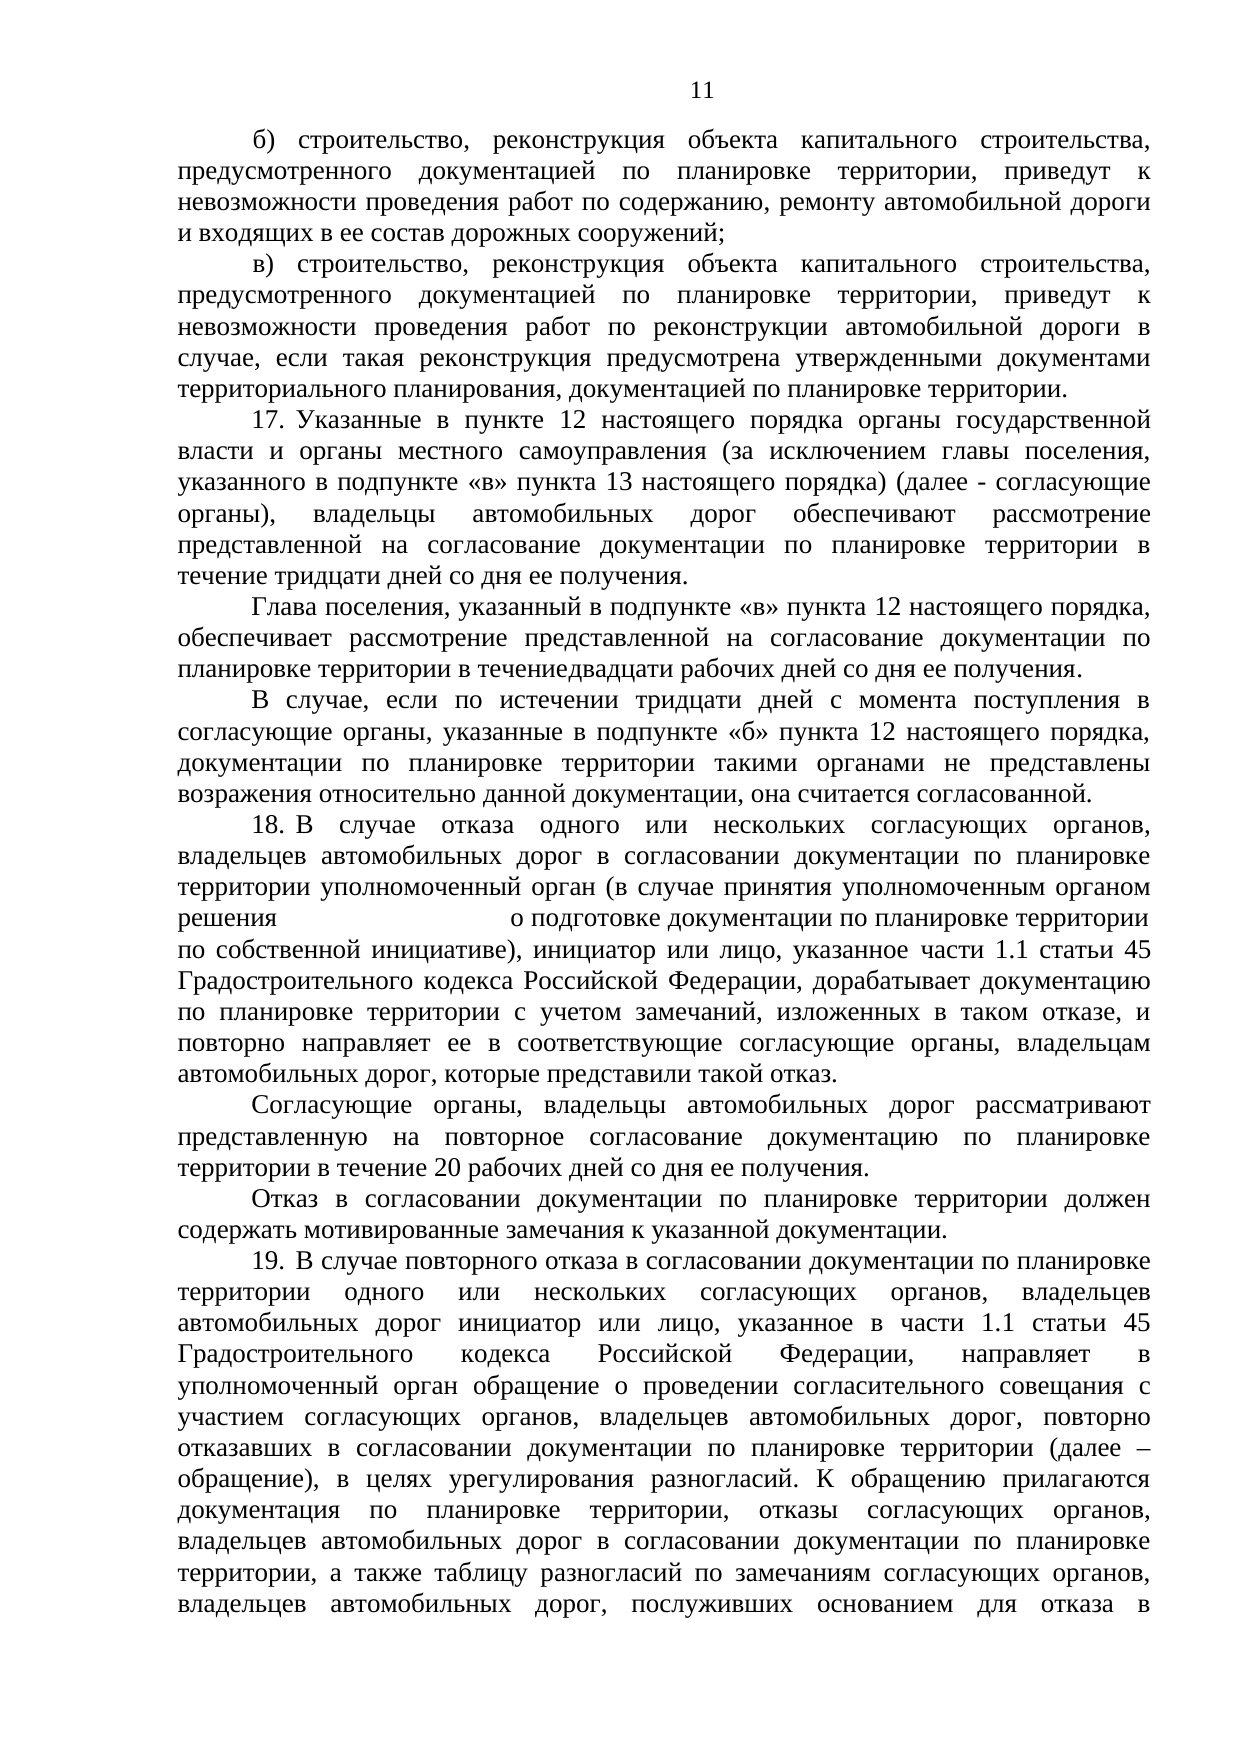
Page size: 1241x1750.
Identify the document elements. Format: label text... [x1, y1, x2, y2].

list Согласующие органы, владельцы автомобильных дорог рассматривают представленную на повторное согласование документацию по планировке территории в течение 20 рабочих дней со дня ее получения. [177, 1088, 1152, 1182]
list Указанные в пункте 12 настоящего порядка органы государственной власти и органы местного самоуправления (за исключением главы поселения, указанного в подпункте «в» пункта 13 настоящего порядка) (далее - согласующие органы), владельцы автомобильных дорог обеспечивают рассмотрение представленной на согласование документации по планировке территории в течение тридцати дней со дня ее получения. [177, 403, 1152, 590]
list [177, 1244, 1152, 1618]
text В случае, если по истечении тридцати дней с момента поступления в согласующие органы, указанные в подпункте «б» пункта 12 настоящего порядка, документации по планировке территории такими органами не представлены возражения относительно данной документации, она считается согласованной. [177, 683, 1152, 808]
text б) строительство, реконструкция объекта капитального строительства, предусмотренного документацией по планировке территории, приведут к невозможности проведения работ по содержанию, ремонту автомобильной дороги и входящих в ее состав дорожных сооружений; [177, 123, 1152, 247]
list В случае отказа одного или нескольких согласующих органов, владельцев автомобильных дорог в согласовании документации по планировке территории уполномоченный орган (в случае принятия уполномоченным органом решения о подготовке документации по планировке территории по собственной инициативе), инициатор или лицо, указанное части 1.1 статьи 45 Градостроительного кодекса Российской Федерации, дорабатывает документацию по планировке территории с учетом замечаний, изложенных в таком отказе, и повторно направляет ее в соответствующие согласующие органы, владельцам автомобильных дорог, которые представили такой отказ. [177, 808, 1152, 1088]
text Глава поселения, указанный в подпункте «в» пункта 12 настоящего порядка, обеспечивает рассмотрение представленной на согласование документации по планировке территории в течениедвадцати рабочих дней со дня ее получения. [177, 590, 1152, 683]
list Отказ в согласовании документации по планировке территории должен содержать мотивированные замечания к указанной документации. [177, 1182, 1152, 1244]
text в) строительство, реконструкция объекта капитального строительства, предусмотренного документацией по планировке территории, приведут к невозможности проведения работ по реконструкции автомобильной дороги в случае, если такая реконструкция предусмотрена утвержденными документами территориального планирования, документацией по планировке территории. [177, 247, 1152, 403]
